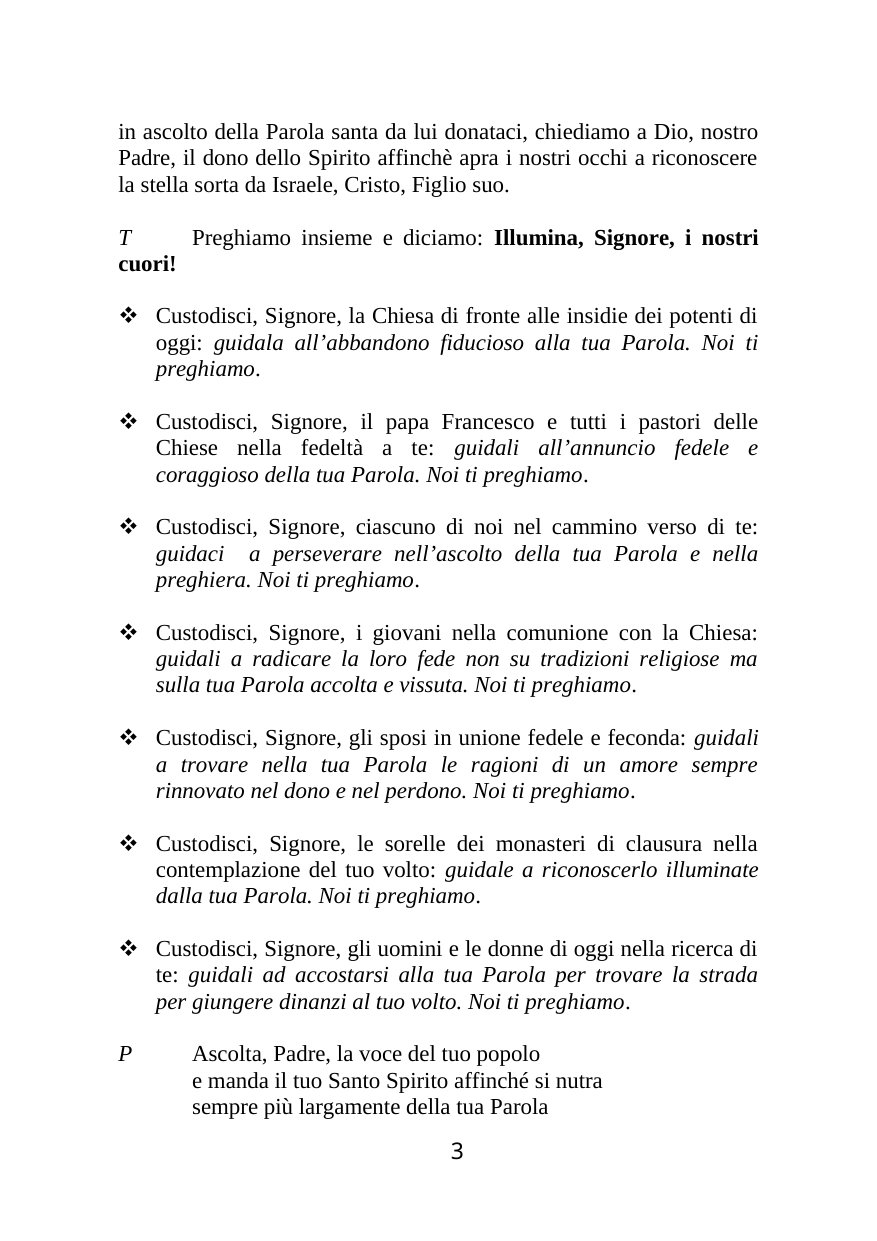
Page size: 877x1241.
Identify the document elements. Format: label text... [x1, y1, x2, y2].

text sempre più largamente della tua Parola [192, 1093, 759, 1119]
list Custodisci, Signore, gli sposi in unione fedele e feconda: guidali a trovare nella tua Parola le ragioni di un amore sempre rinnovato nel dono e nel perdono. Noi ti preghiamo. [118, 724, 759, 803]
text in ascolto della Parola santa da lui donataci, chiediamo a Dio, nostro Padre, il dono dello Spirito affinchè apra i nostri occhi a riconoscere la stella sorta da Israele, Cristo, Figlio suo. [118, 118, 759, 197]
list Custodisci, Signore, le sorelle dei monasteri di clausura nella contemplazione del tuo volto: guidale a riconoscerlo illuminate dalla tua Parola. Noi ti preghiamo. [118, 830, 759, 909]
list Custodisci, Signore, i giovani nella comunione con la Chiesa: guidali a radicare la loro fede non su tradizioni religiose ma sulla tua Parola accolta e vissuta. Noi ti preghiamo. [118, 619, 759, 698]
list Custodisci, Signore, ciascuno di noi nel cammino verso di te: guidaci a perseverare nell’ascolto della tua Parola e nella preghiera. Noi ti preghiamo. [118, 513, 759, 592]
text e manda il tuo Santo Spirito affinché si nutra [118, 1067, 759, 1093]
list Custodisci, Signore, gli uomini e le donne di oggi nella ricerca di te: guidali ad accostarsi alla tua Parola per trovare la strada per giungere dinanzi al tuo volto. Noi ti preghiamo. [118, 935, 759, 1014]
text P Ascolta, Padre, la voce del tuo popolo [118, 1041, 759, 1067]
list Custodisci, Signore, il papa Francesco e tutti i pastori delle Chiese nella fedeltà a te: guidali all’annuncio fedele e coraggioso della tua Parola. Noi ti preghiamo. [118, 408, 759, 487]
text T Preghiamo insieme e diciamo: Illumina, Signore, i nostri cuori! [118, 223, 759, 276]
list Custodisci, Signore, la Chiesa di fronte alle insidie dei potenti di oggi: guidala all’abbandono fiducioso alla tua Parola. Noi ti preghiamo. [118, 303, 759, 382]
